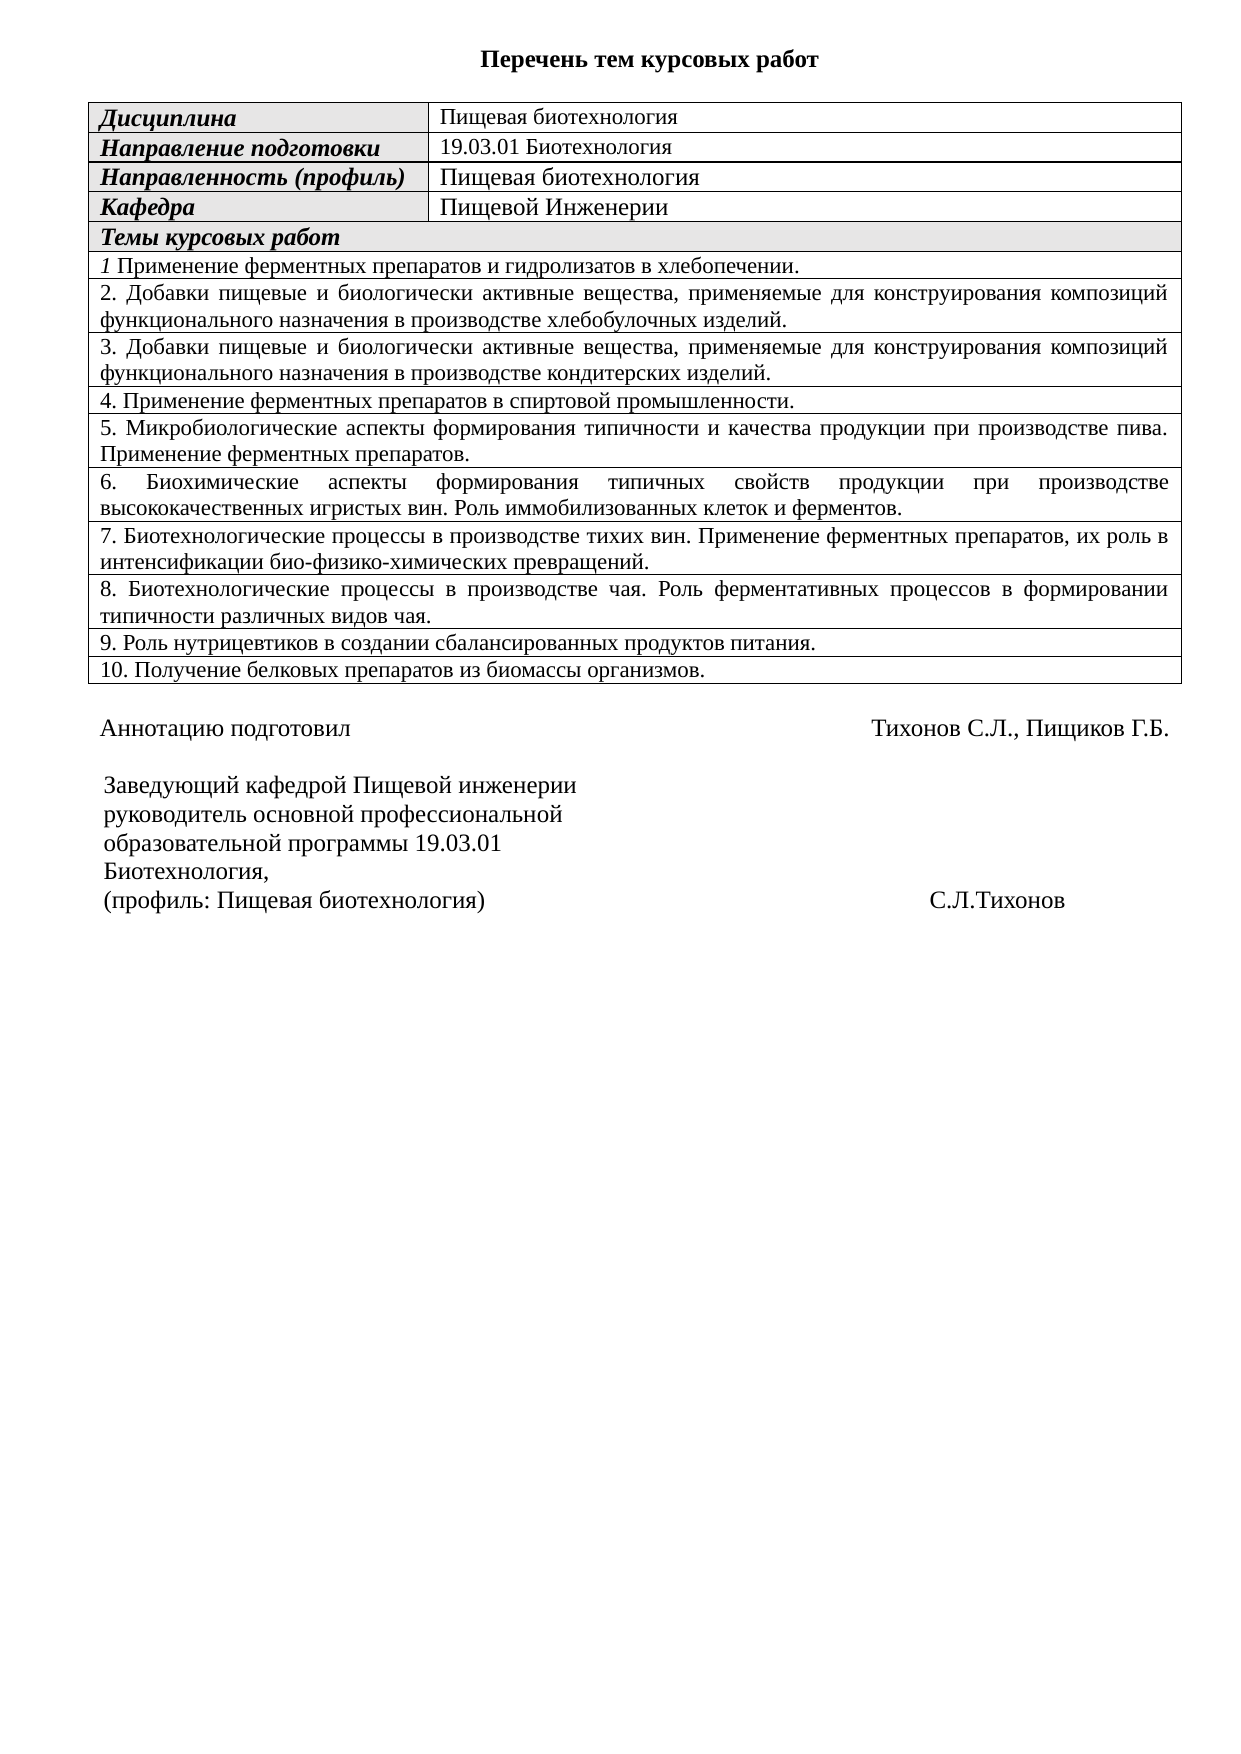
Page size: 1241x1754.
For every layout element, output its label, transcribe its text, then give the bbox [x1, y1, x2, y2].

table_cell 2. Добавки пищевые и биологически активные вещества, применяемые для конструирования композиций функционального назначения в производстве хлебобулочных изделий. [89, 279, 1181, 332]
text Биотехнология, [103, 856, 1181, 885]
table_cell Пищевой Инженерии [429, 192, 1181, 221]
table_cell 8. Биотехнологические процессы в производстве чая. Роль ферментативных процессов в формировании типичности различных видов чая. [89, 575, 1181, 628]
text Перечень тем курсовых работ [118, 44, 1181, 73]
table_header Дисциплина [89, 103, 428, 132]
table_cell 3. Добавки пищевые и биологически активные вещества, применяемые для конструирования композиций функционального назначения в производстве кондитерских изделий. [89, 333, 1181, 386]
table_cell 10. Получение белковых препаратов из биомассы организмов. [89, 657, 1181, 683]
table_cell Направленность (профиль) [89, 163, 428, 191]
text (профиль: Пищевая биотехнология) С.Л.Тихонов [103, 885, 1181, 914]
table_cell 4. Применение ферментных препаратов в спиртовой промышленности. [89, 387, 1181, 413]
table_cell 1 Применение ферментных препаратов и гидролизатов в хлебопечении. [89, 252, 1181, 278]
text Заведующий кафедрой Пищевой инженерии [103, 770, 1181, 799]
table_cell 6. Биохимические аспекты формирования типичных свойств продукции при производстве высококачественных игристых вин. Роль иммобилизованных клеток и ферментов. [89, 468, 1181, 521]
table_header Пищевая биотехнология [429, 103, 1181, 132]
table_cell Темы курсовых работ [89, 222, 1181, 251]
text образовательной программы 19.03.01 [103, 828, 1181, 856]
table_cell 9. Роль нутрицевтиков в создании сбалансированных продуктов питания. [89, 629, 1181, 656]
table_cell Пищевая биотехнология [429, 163, 1181, 191]
table_cell 7. Биотехнологические процессы в производстве тихих вин. Применение ферментных препаратов, их роль в интенсификации био-физико-химических превращений. [89, 522, 1181, 574]
table_cell Направление подготовки [89, 133, 428, 161]
table_header Аннотацию подготовил [88, 713, 634, 741]
text руководитель основной профессиональной [103, 799, 1181, 828]
table_header Тихонов С.Л., Пищиков Г.Б. [635, 713, 1181, 741]
table_cell Кафедра [89, 192, 428, 221]
table_cell 5. Микробиологические аспекты формирования типичности и качества продукции при производстве пива. Применение ферментных препаратов. [89, 414, 1181, 467]
table_cell 19.03.01 Биотехнология [429, 133, 1181, 161]
